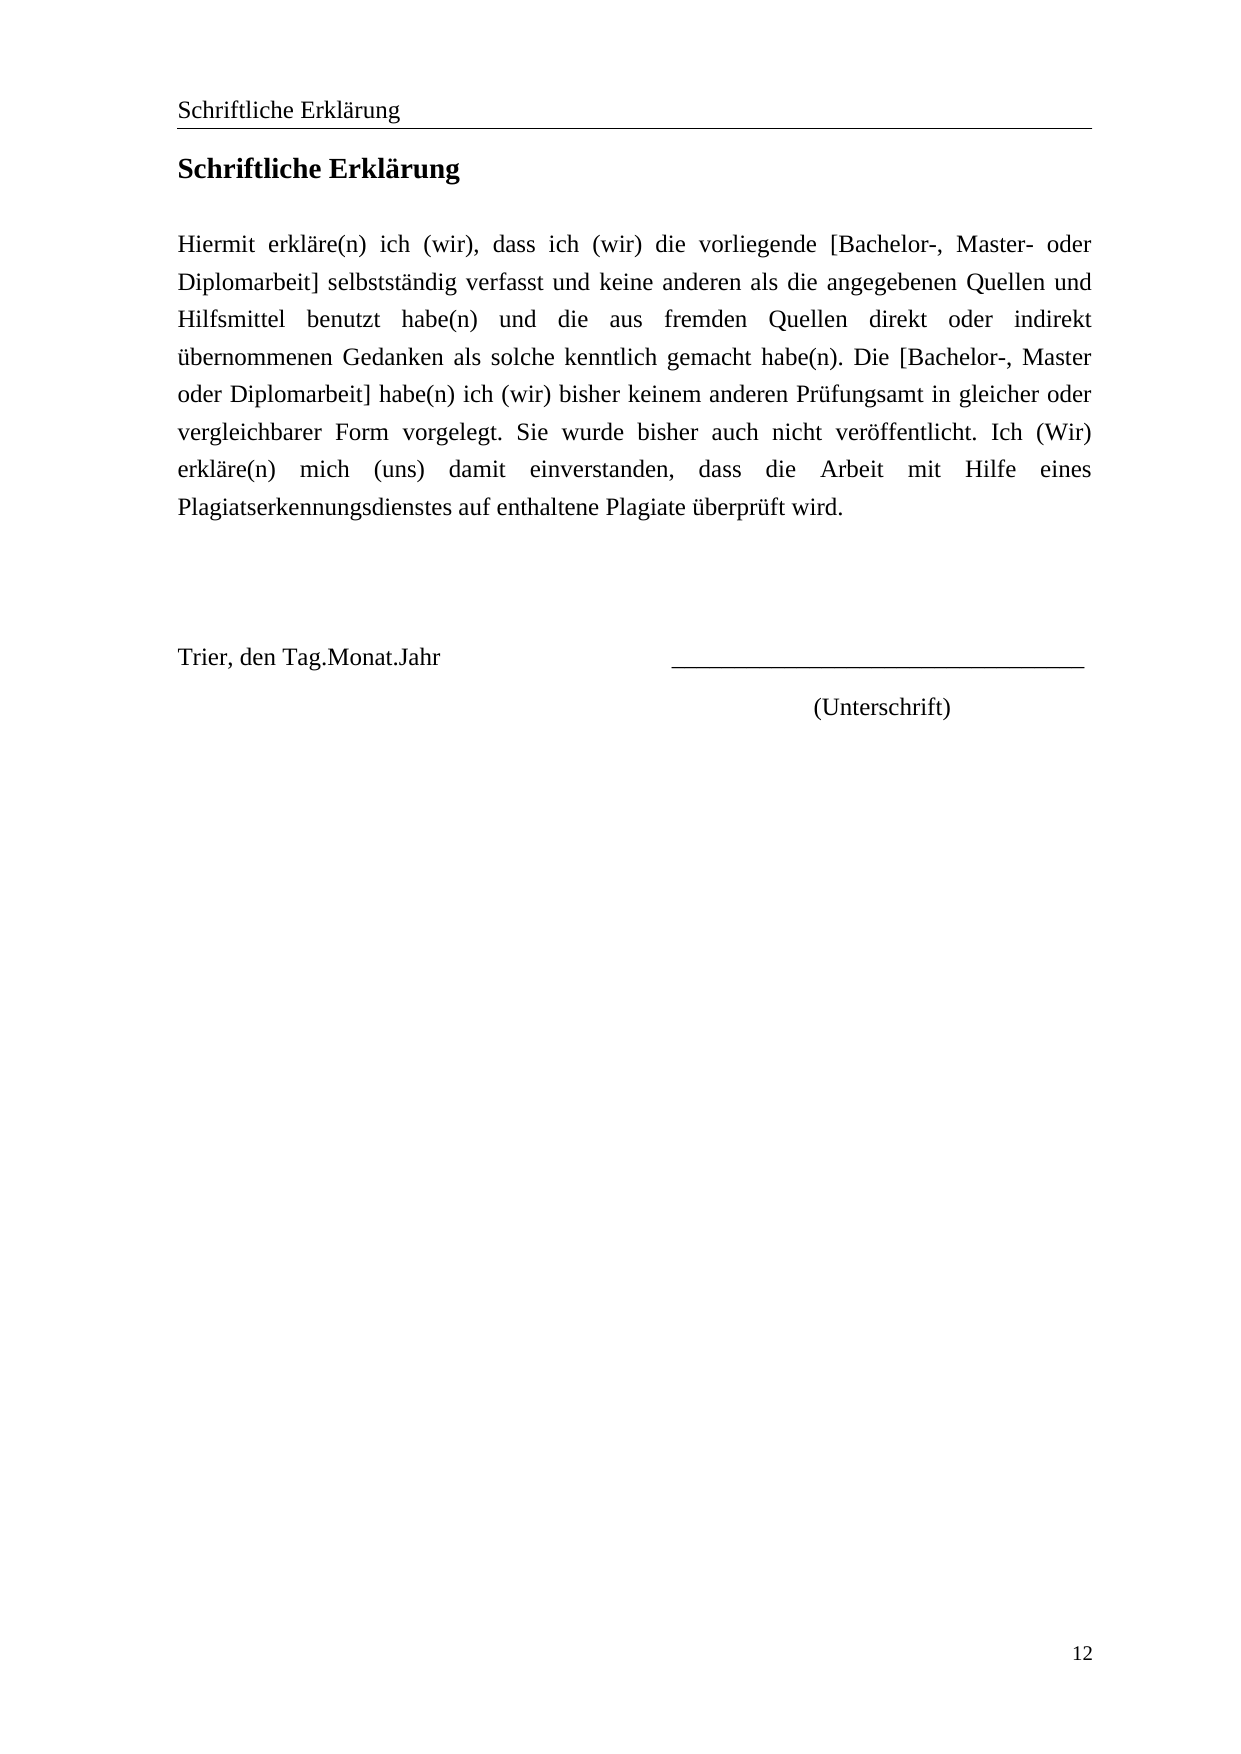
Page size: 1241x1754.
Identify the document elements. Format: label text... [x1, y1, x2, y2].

text Trier, den Tag.Monat.Jahr [177, 635, 598, 673]
text (Unterschrift) [672, 685, 1092, 723]
text _________________________________ [672, 635, 1092, 673]
text Schriftliche Erklärung [177, 148, 1092, 185]
text Hiermit erkläre(n) ich (wir), dass ich (wir) die vorliegende [Bachelor-, Master- oder Diplomarbeit] selbstständig verfasst und keine anderen als die angegebenen Quellen und Hilfsmittel benutzt habe(n) und die aus fremden Quellen direkt oder indirekt übernommenen Gedanken als solche kenntlich gemacht habe(n). Die [Bachelor-, Master oder Diplomarbeit] habe(n) ich (wir) bisher keinem anderen Prüfungsamt in gleicher oder vergleichbarer Form vorgelegt. Sie wurde bisher auch nicht veröffentlicht. Ich (Wir) erkläre(n) mich (uns) damit einverstanden, dass die Arbeit mit Hilfe eines Plagiatserkennungsdienstes auf enthaltene Plagiate überprüft wird. [177, 223, 1092, 523]
